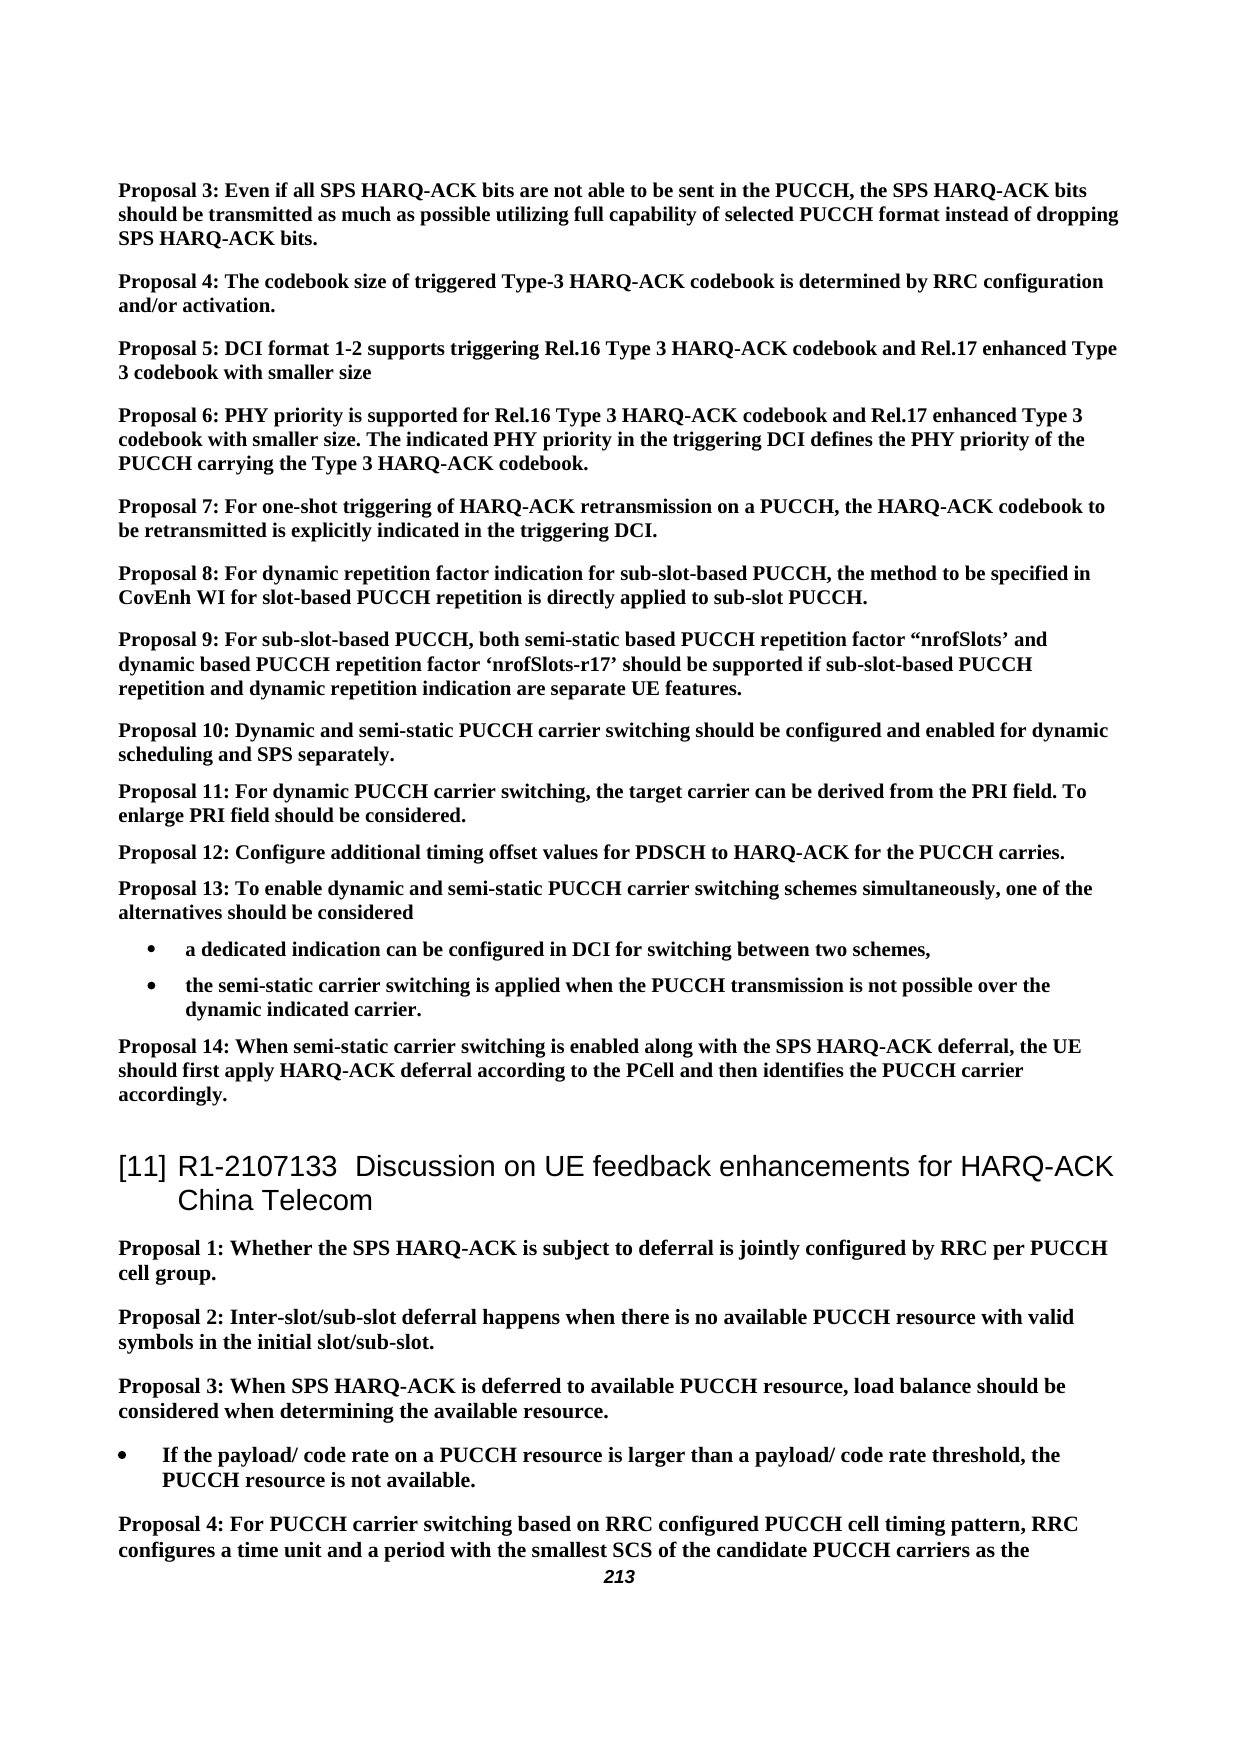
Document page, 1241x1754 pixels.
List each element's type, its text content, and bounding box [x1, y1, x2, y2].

text Proposal 14: When semi-static carrier switching is enabled along with the SPS HARQ-ACK deferral, the UE should first apply HARQ-ACK deferral according to the PCell and then identifies the PUCCH carrier accordingly. [118, 1034, 1122, 1106]
text Proposal 5: DCI format 1-2 supports triggering Rel.16 Type 3 HARQ-ACK codebook and Rel.17 enhanced Type 3 codebook with smaller size [118, 336, 1122, 384]
text Proposal 7: For one-shot triggering of HARQ-ACK retransmission on a PUCCH, the HARQ-ACK codebook to be retransmitted is explicitly indicated in the triggering DCI. [118, 494, 1122, 542]
text Proposal 3: Even if all SPS HARQ-ACK bits are not able to be sent in the PUCCH, the SPS HARQ-ACK bits should be transmitted as much as possible utilizing full capability of selected PUCCH format instead of dropping SPS HARQ-ACK bits. [118, 178, 1122, 250]
list the semi-static carrier switching is applied when the PUCCH transmission is not possible over the dynamic indicated carrier. [148, 973, 1122, 1021]
text Proposal 13: To enable dynamic and semi-static PUCCH carrier switching schemes simultaneously, one of the alternatives should be considered [118, 876, 1122, 924]
text Proposal 12: Configure additional timing offset values for PDSCH to HARQ-ACK for the PUCCH carries. [118, 839, 1122, 864]
text Proposal 10: Dynamic and semi-static PUCCH carrier switching should be configured and enabled for dynamic scheduling and SPS separately. [118, 718, 1122, 766]
list If the payload/ code rate on a PUCCH resource is larger than a payload/ code rate threshold, the PUCCH resource is not available. [118, 1442, 1122, 1493]
text Proposal 6: PHY priority is supported for Rel.16 Type 3 HARQ-ACK codebook and Rel.17 enhanced Type 3 codebook with smaller size. The indicated PHY priority in the triggering DCI defines the PHY priority of the PUCCH carrying the Type 3 HARQ-ACK codebook. [118, 403, 1122, 475]
text Proposal 1: Whether the SPS HARQ-ACK is subject to deferral is jointly configured by RRC per PUCCH cell group. [118, 1235, 1122, 1285]
list a dedicated indication can be configured in DCI for switching between two schemes, [148, 937, 1122, 961]
text Proposal 8: For dynamic repetition factor indication for sub-slot-based PUCCH, the method to be specified in CovEnh WI for slot-based PUCCH repetition is directly applied to sub-slot PUCCH. [118, 561, 1122, 609]
subtitle R1-2107133 Discussion on UE feedback enhancements for HARQ-ACK China Telecom [118, 1149, 1122, 1216]
text Proposal 11: For dynamic PUCCH carrier switching, the target carrier can be derived from the PRI field. To enlarge PRI field should be considered. [118, 779, 1122, 827]
text Proposal 2: Inter-slot/sub-slot deferral happens when there is no available PUCCH resource with valid symbols in the initial slot/sub-slot. [118, 1304, 1122, 1354]
text Proposal 9: For sub-slot-based PUCCH, both semi-static based PUCCH repetition factor “nrofSlots’ and dynamic based PUCCH repetition factor ‘nrofSlots-r17’ should be supported if sub-slot-based PUCCH repetition and dynamic repetition indication are separate UE features. [118, 627, 1122, 699]
text Proposal 3: When SPS HARQ-ACK is deferred to available PUCCH resource, load balance should be considered when determining the available resource. [118, 1373, 1122, 1423]
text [118, 1511, 1122, 1562]
text Proposal 4: The codebook size of triggered Type-3 HARQ-ACK codebook is determined by RRC configuration and/or activation. [118, 269, 1122, 317]
